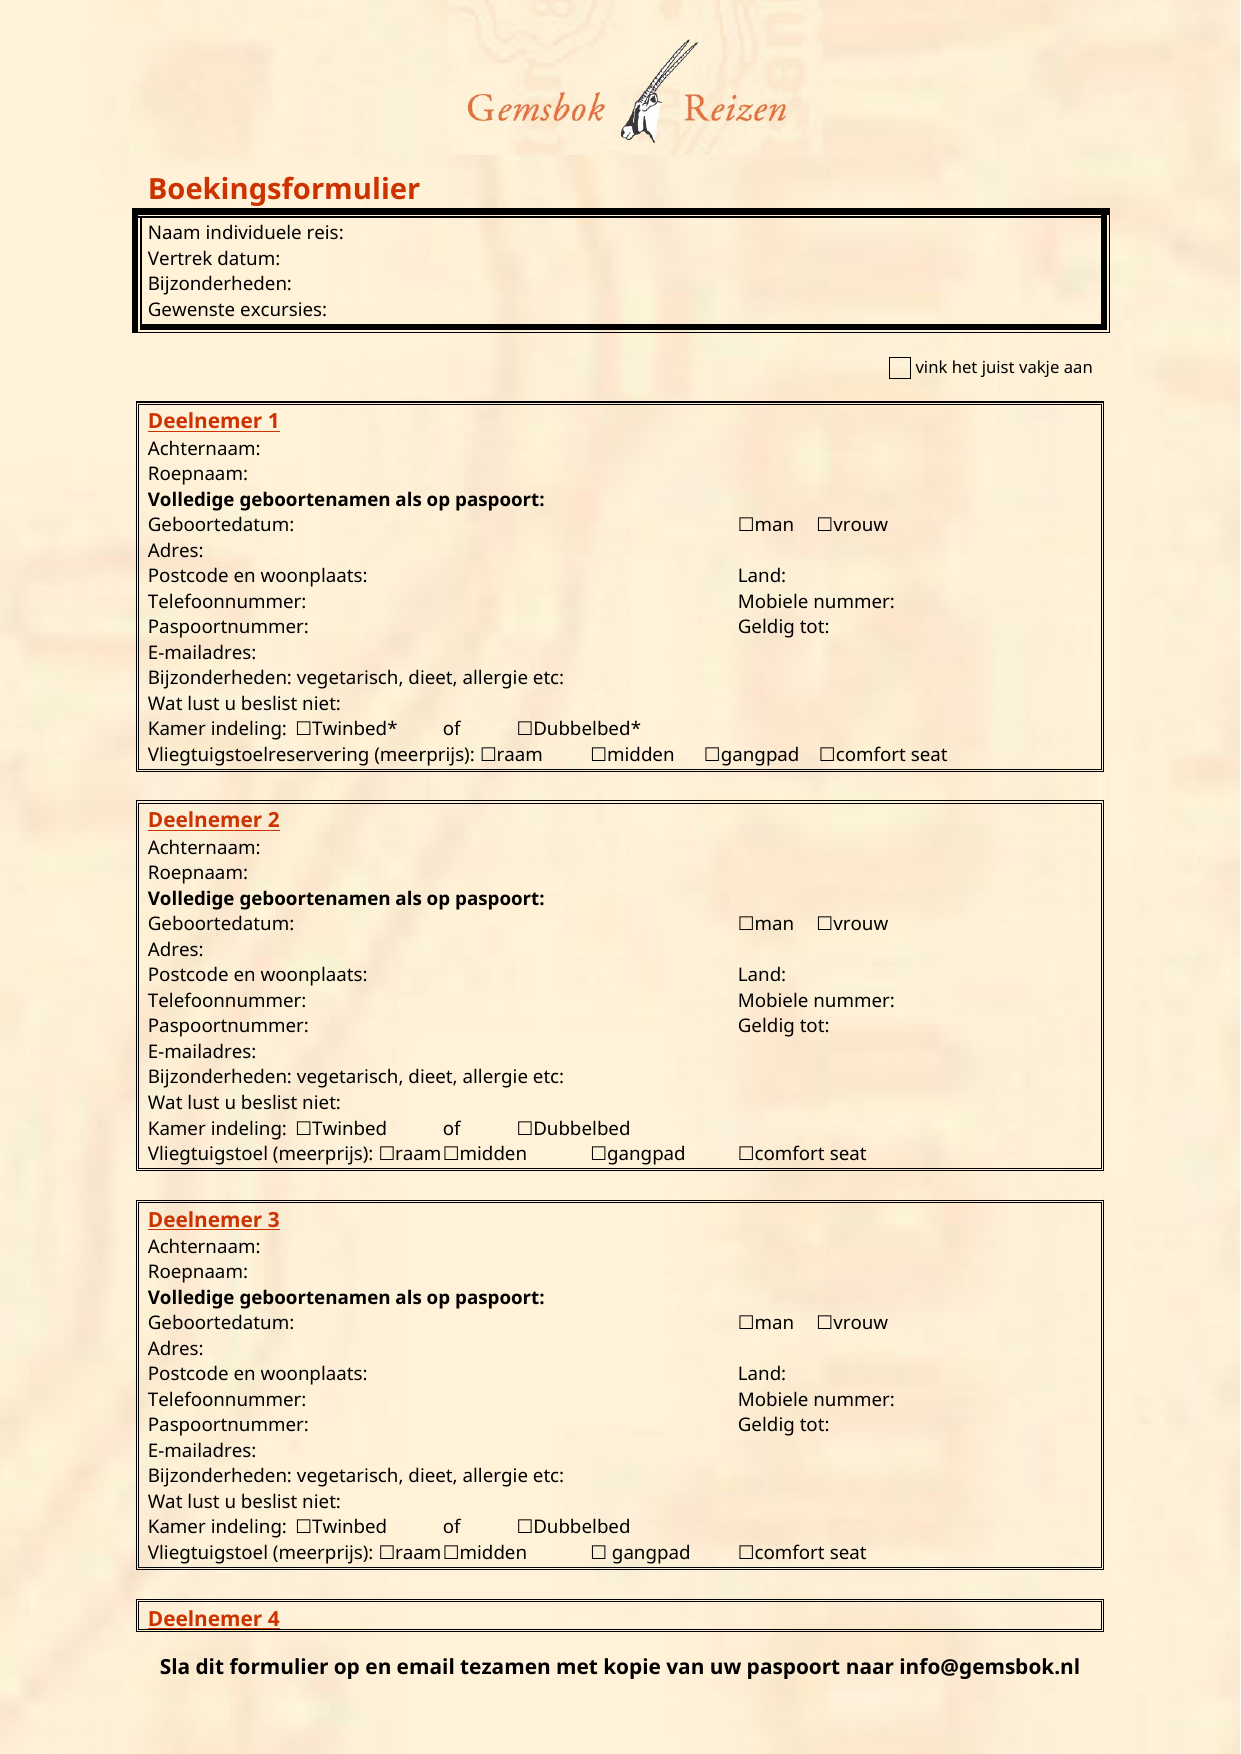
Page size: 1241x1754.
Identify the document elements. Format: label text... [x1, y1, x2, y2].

text Roepnaam: [148, 859, 1093, 885]
text Postcode en woonplaats: Land: [148, 1361, 1093, 1386]
text E-mailadres: [148, 1038, 1093, 1064]
text Boekingsformulier [148, 168, 1093, 208]
text Achternaam: [148, 1233, 1093, 1259]
text Kamer indeling: Twinbed* of Dubbelbed* [148, 716, 1093, 736]
text Deelnemer 3 [139, 1203, 1101, 1233]
text Wat lust u beslist niet: [148, 1089, 1093, 1115]
text Wat lust u beslist niet: [148, 1488, 1093, 1514]
text Paspoortnummer: Geldig tot: [148, 1013, 1093, 1038]
text Vliegtuigstoel (meerprijs): raam midden gangpad comfort seat [139, 1534, 1101, 1567]
text Bijzonderheden: vegetarisch, dieet, allergie etc: [148, 665, 1093, 690]
text Adres: [148, 936, 1093, 962]
text Gewenste excursies: [142, 285, 1101, 324]
text Kamer indeling: Twinbed of Dubbelbed [148, 1514, 1093, 1534]
text Volledige geboortenamen als op paspoort: [148, 486, 1093, 512]
text Volledige geboortenamen als op paspoort: [148, 885, 1093, 911]
text E-mailadres: [148, 1437, 1093, 1463]
text Paspoortnummer: Geldig tot: [148, 1412, 1093, 1437]
text E-mailadres: [148, 639, 1093, 665]
text Vertrek datum: [148, 245, 1093, 271]
text Bijzonderheden: [148, 271, 1093, 285]
text Vliegtuigstoelreservering (meerprijs): raam midden gangpad comfort seat [139, 736, 1101, 769]
text Paspoortnummer: Geldig tot: [148, 614, 1093, 639]
text Telefoonnummer: Mobiele nummer: [148, 588, 1093, 614]
text Bijzonderheden: vegetarisch, dieet, allergie etc: [148, 1463, 1093, 1488]
text Geboortedatum: man vrouw [148, 512, 1093, 537]
text Roepnaam: [148, 461, 1093, 486]
text Postcode en woonplaats: Land: [148, 962, 1093, 987]
text Deelnemer 2 [139, 804, 1101, 834]
text Achternaam: [148, 834, 1093, 859]
text Deelnemer 4 [139, 1602, 1101, 1629]
text Adres: [148, 537, 1093, 563]
text Achternaam: [148, 435, 1093, 461]
text vink het juist vakje aan [148, 356, 1093, 379]
text Bijzonderheden: vegetarisch, dieet, allergie etc: [148, 1064, 1093, 1089]
text Postcode en woonplaats: Land: [148, 563, 1093, 588]
text Roepnaam: [148, 1259, 1093, 1284]
text Vliegtuigstoel (meerprijs): raam midden gangpad comfort seat [139, 1135, 1101, 1168]
text Adres: [148, 1335, 1093, 1361]
text Telefoonnummer: Mobiele nummer: [148, 987, 1093, 1013]
text Geboortedatum: man vrouw [148, 911, 1093, 936]
text Wat lust u beslist niet: [148, 690, 1093, 716]
text Naam individuele reis: [142, 218, 1101, 245]
text Telefoonnummer: Mobiele nummer: [148, 1386, 1093, 1412]
text Kamer indeling: Twinbed of Dubbelbed [148, 1115, 1093, 1135]
picture [0, 0, 1241, 1754]
text Volledige geboortenamen als op paspoort: [148, 1284, 1093, 1310]
text Deelnemer 1 [139, 405, 1101, 435]
text Geboortedatum: man vrouw [148, 1310, 1093, 1335]
